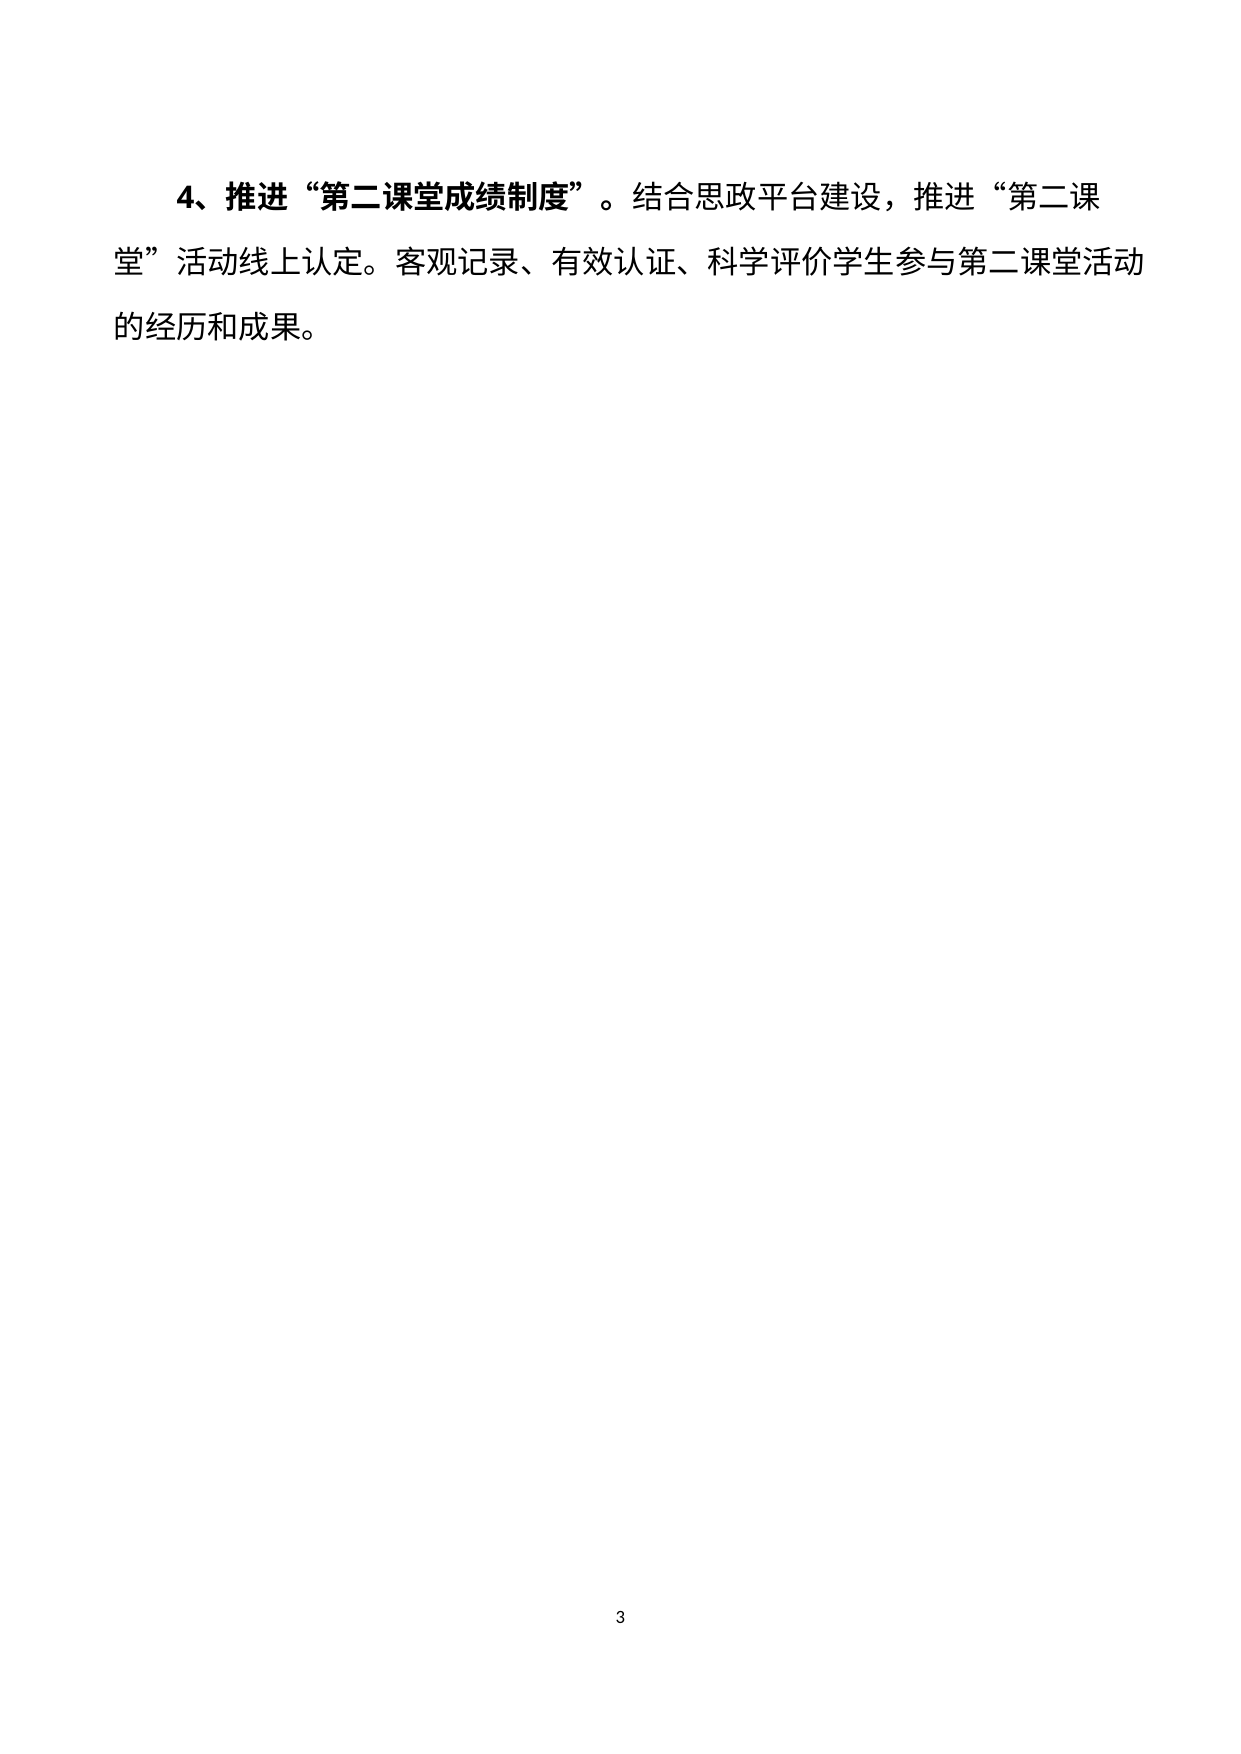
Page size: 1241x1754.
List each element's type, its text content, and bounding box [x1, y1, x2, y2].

text 4、推进“第二课堂成绩制度”。结合思政平台建设，推进“第二课堂”活动线上认定。客观记录、有效认证、科学评价学生参与第二课堂活动的经历和成果。 [114, 162, 1147, 357]
